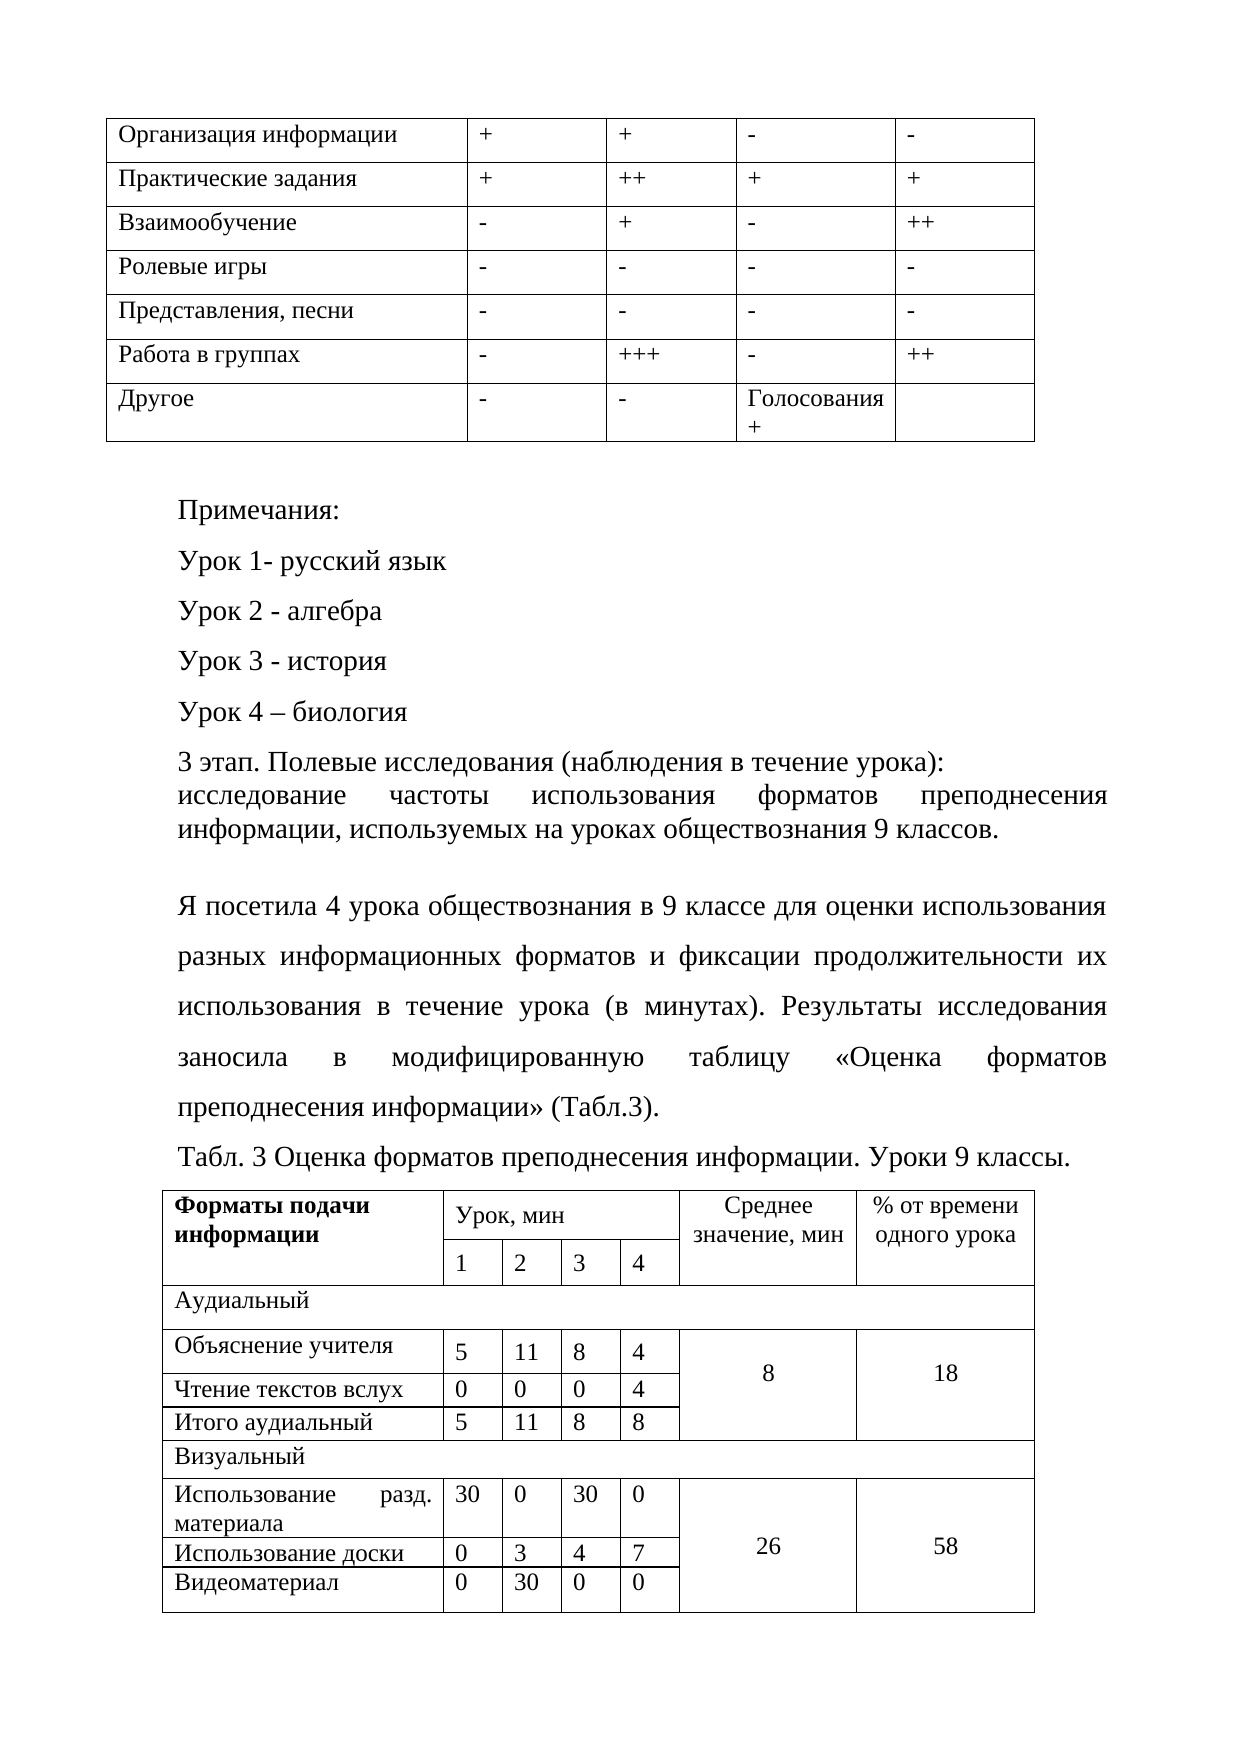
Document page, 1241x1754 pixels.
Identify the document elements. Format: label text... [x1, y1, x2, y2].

table_cell 3 [503, 1538, 561, 1566]
table_cell - [737, 295, 895, 338]
table_cell Итого аудиальный [163, 1408, 443, 1440]
table_cell - [468, 207, 606, 250]
table_cell 26 [680, 1479, 856, 1612]
text исследование частоты использования форматов преподнесения информации, используемых на уроках обществознания 9 классов. [177, 777, 1108, 844]
table_cell Визуальный [163, 1441, 1034, 1478]
table_cell - [737, 340, 895, 382]
table_cell [896, 384, 1034, 441]
table_cell + [607, 119, 736, 162]
table_cell 1 [444, 1240, 502, 1284]
table_cell 5 [444, 1408, 502, 1440]
text Урок 2 - алгебра [177, 593, 1108, 627]
table_cell ++ [607, 163, 736, 206]
table_cell Использование разд. материала [163, 1479, 443, 1537]
table_cell 0 [621, 1479, 679, 1537]
table_cell 4 [621, 1330, 679, 1373]
table_cell ++ [896, 340, 1034, 382]
table_cell - [896, 251, 1034, 294]
table_cell Взаимообучение [107, 207, 467, 250]
table_cell 18 [857, 1330, 1034, 1440]
table_cell 8 [621, 1408, 679, 1440]
table_cell Работа в группах [107, 340, 467, 382]
table_cell 5 [444, 1330, 502, 1373]
table_cell 0 [562, 1568, 620, 1612]
table_header Среднее значение, мин [680, 1191, 856, 1284]
table_cell - [468, 295, 606, 338]
table_cell + [468, 119, 606, 162]
table_cell 7 [621, 1538, 679, 1566]
table_cell 2 [503, 1240, 561, 1284]
text Табл. 3 Оценка форматов преподнесения информации. Уроки 9 классы. [177, 1139, 1108, 1173]
table_cell 4 [562, 1538, 620, 1566]
table_cell 0 [562, 1374, 620, 1406]
table_cell - [607, 251, 736, 294]
text Урок 3 - история [177, 643, 1108, 677]
text Примечания: [177, 492, 1108, 526]
text Я посетила 4 урока обществознания в 9 классе для оценки использования разных информационных форматов и фиксации продолжительности их использования в течение урока (в минутах). Результаты исследования заносила в модифицированную таблицу «Оценка форматов преподнесения информации» (Табл.3). [177, 888, 1108, 1122]
table_cell ++ [896, 207, 1034, 250]
table_header Урок, мин [444, 1191, 679, 1239]
table_cell 0 [503, 1374, 561, 1406]
table_cell 8 [562, 1330, 620, 1373]
table_cell Использование доски [163, 1538, 443, 1566]
table_cell + [468, 163, 606, 206]
table_cell Другое [107, 384, 467, 441]
table_cell 11 [503, 1408, 561, 1440]
table_cell 4 [621, 1374, 679, 1406]
text Урок 1- русский язык [177, 543, 1108, 576]
table_cell - [896, 295, 1034, 338]
table_cell Аудиальный [163, 1286, 1034, 1329]
table_header % от времени одного урока [857, 1191, 1034, 1284]
table_cell +++ [607, 340, 736, 382]
table_cell - [737, 251, 895, 294]
table_cell 30 [444, 1479, 502, 1537]
table_cell 30 [503, 1568, 561, 1612]
table_cell Видеоматериал [163, 1568, 443, 1612]
table_cell 11 [503, 1330, 561, 1373]
table_cell 0 [444, 1374, 502, 1406]
table_cell Ролевые игры [107, 251, 467, 294]
table_cell 8 [562, 1408, 620, 1440]
table_cell 58 [857, 1479, 1034, 1612]
table_cell 0 [621, 1568, 679, 1612]
table_cell 4 [621, 1240, 679, 1284]
table_cell Объяснение учителя [163, 1330, 443, 1373]
table_cell 0 [444, 1538, 502, 1566]
table_cell Чтение текстов вслух [163, 1374, 443, 1406]
table_header Форматы подачи информации [163, 1191, 443, 1284]
table_cell Голосования + [737, 384, 895, 441]
table_cell - [468, 384, 606, 441]
table_cell Представления, песни [107, 295, 467, 338]
table_cell - [607, 384, 736, 441]
table_cell - [896, 119, 1034, 162]
table_cell - [468, 340, 606, 382]
table_cell - [737, 119, 895, 162]
table_cell + [896, 163, 1034, 206]
table_cell 30 [562, 1479, 620, 1537]
table_cell 3 [562, 1240, 620, 1284]
table_cell 0 [503, 1479, 561, 1537]
table_cell Организация информации [107, 119, 467, 162]
table_cell + [737, 163, 895, 206]
text Урок 4 – биология [177, 694, 1108, 727]
table_cell + [607, 207, 736, 250]
table_cell 0 [444, 1568, 502, 1612]
table_cell Практические задания [107, 163, 467, 206]
table_cell - [468, 251, 606, 294]
table_cell - [607, 295, 736, 338]
table_cell - [737, 207, 895, 250]
text 3 этап. Полевые исследования (наблюдения в течение урока): [177, 744, 1108, 777]
table_cell 8 [680, 1330, 856, 1440]
